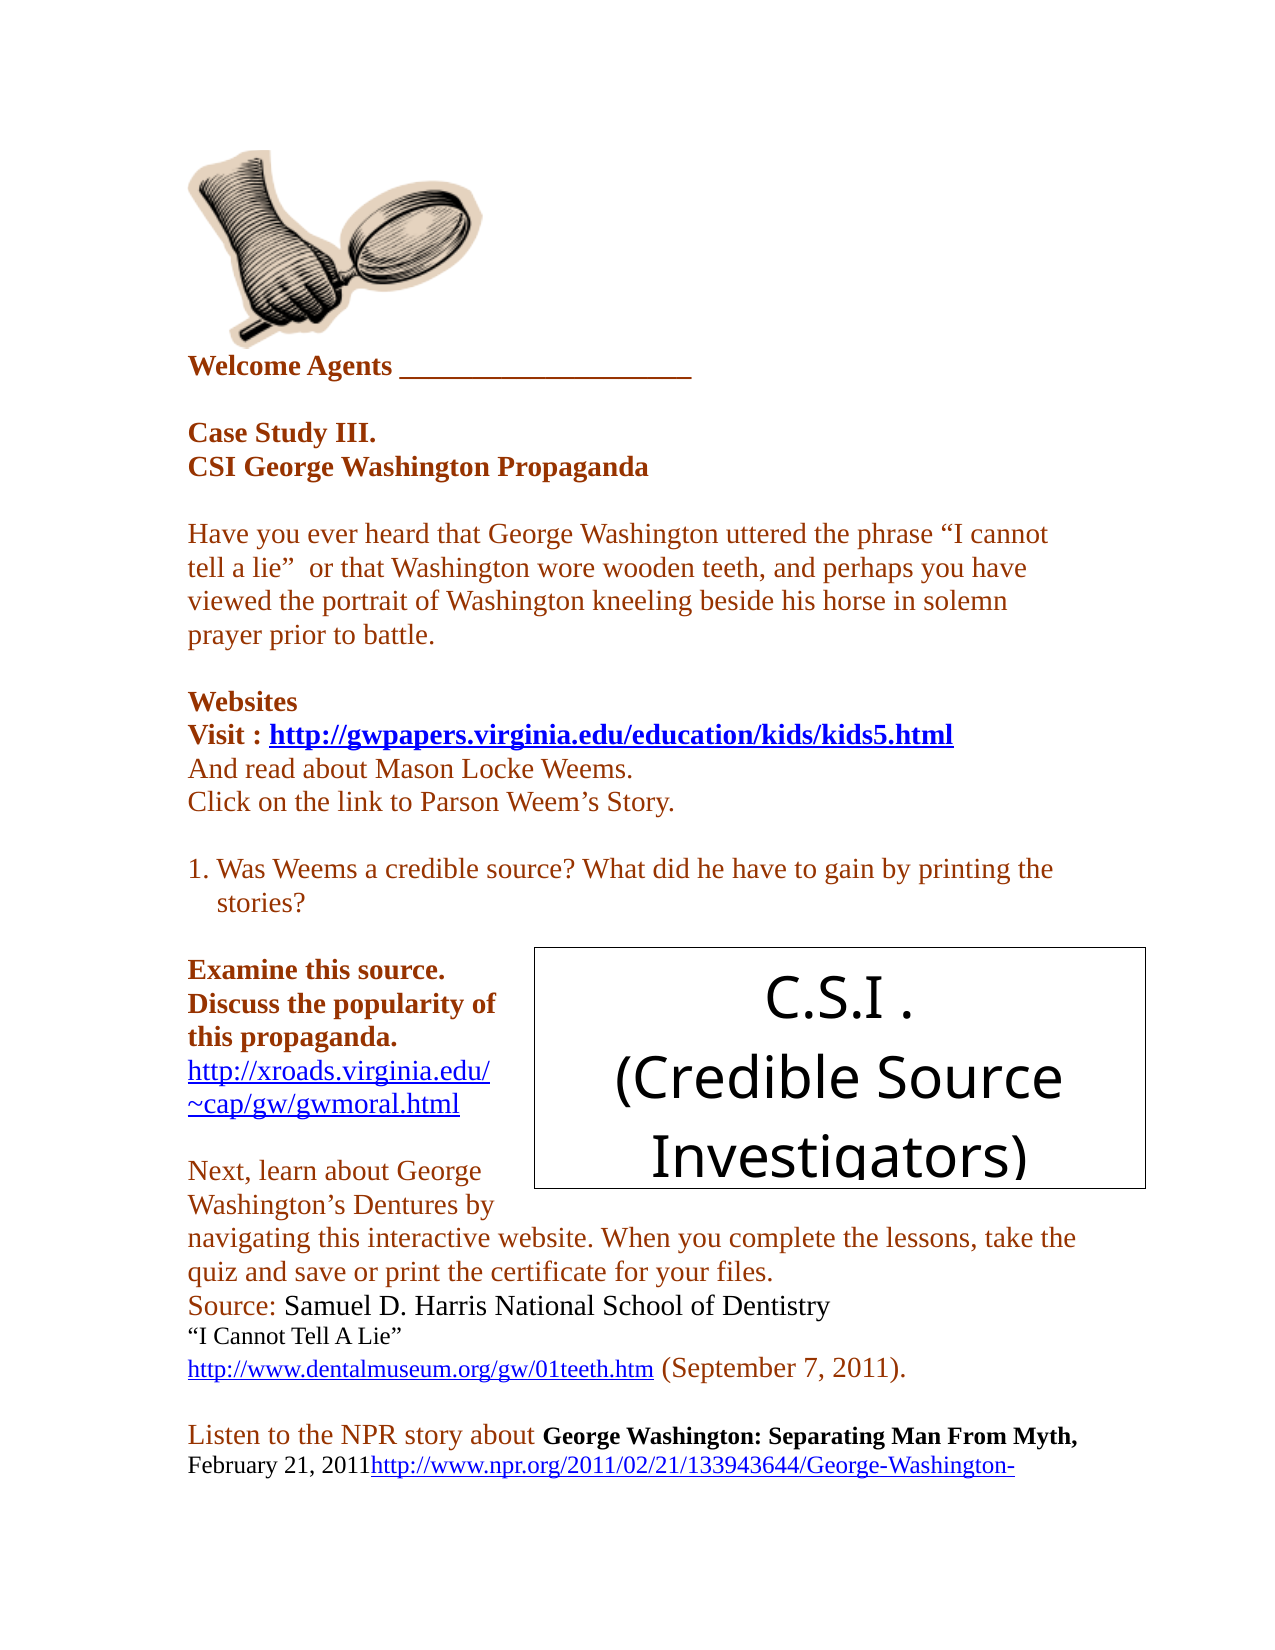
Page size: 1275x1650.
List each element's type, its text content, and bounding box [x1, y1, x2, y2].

text Source: Samuel D. Harris National School of Dentistry [187, 1288, 1087, 1321]
text Welcome Agents ____________________ [187, 348, 1087, 382]
text Case Study III. [187, 416, 1087, 449]
text Have you ever heard that George Washington uttered the phrase “I cannot tell a lie” or that Washington wore wooden teeth, and perhaps you have viewed the portrait of Washington kneeling beside his horse in solemn prayer prior to battle. [187, 516, 1087, 650]
text 1. Was Weems a credible source? What did he have to gain by printing the [187, 852, 1087, 885]
text http://xroads.virginia.edu/~cap/gw/gwmoral.html [187, 1053, 534, 1120]
text CSI George Washington Propaganda [187, 449, 1087, 483]
text Examine this source. Discuss the popularity of this propaganda. [187, 952, 534, 1053]
text And read about Mason Locke Weems. [187, 751, 1087, 784]
text Click on the link to Parson Weem’s Story. [187, 784, 1087, 818]
text Next, learn about George Washington’s Dentures by navigating this interactive website. When you complete the lessons, take the quiz and save or print the certificate for your files. [187, 1153, 1087, 1288]
text Websites [187, 684, 1087, 717]
text stories? [187, 885, 1087, 919]
text “I Cannot Tell A Lie” [187, 1321, 1087, 1350]
text Visit : http://gwpapers.virginia.edu/education/kids/kids5.html [187, 717, 1087, 751]
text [187, 1417, 1087, 1479]
text http://www.dentalmuseum.org/gw/01teeth.htm (September 7, 2011). [187, 1350, 1087, 1383]
